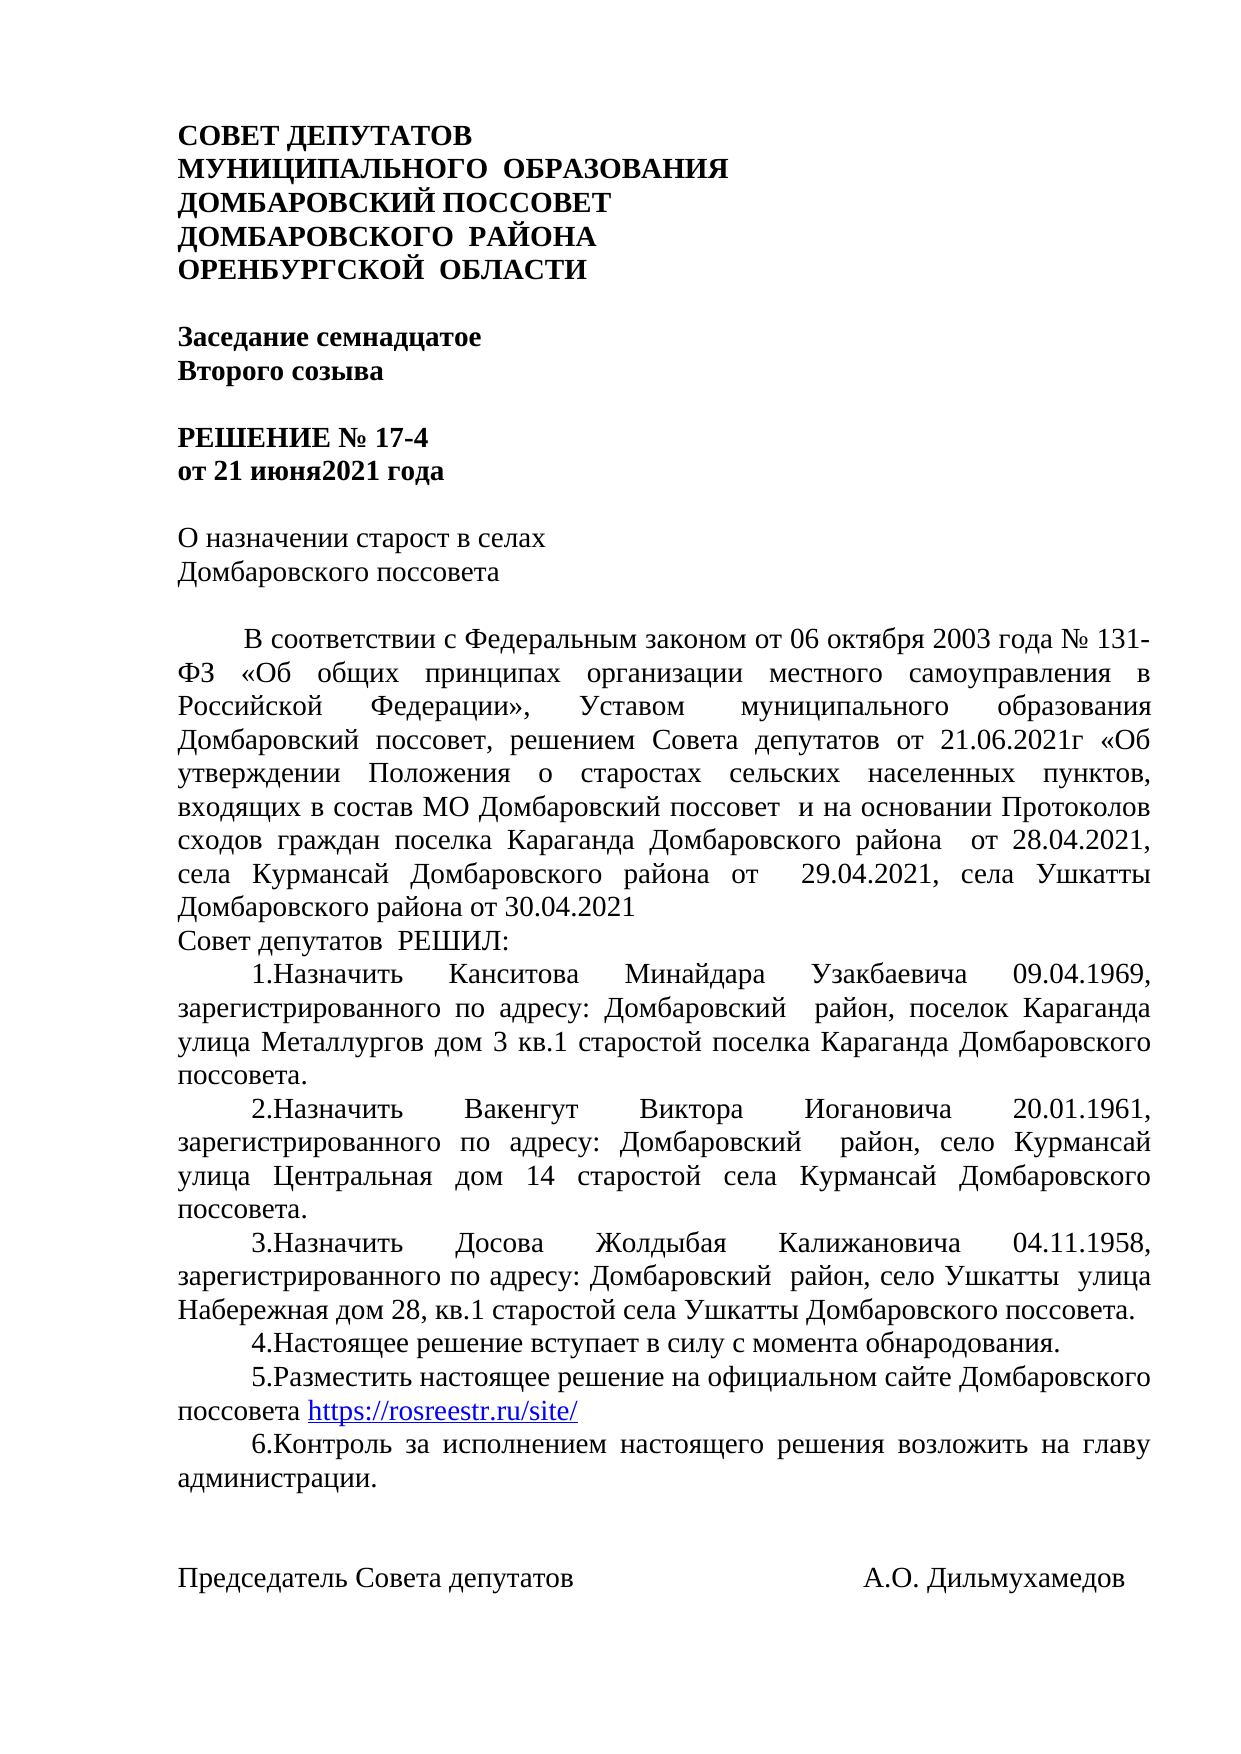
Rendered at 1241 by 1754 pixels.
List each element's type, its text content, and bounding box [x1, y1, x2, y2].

text 1.Назначить Канситова Минайдара Узакбаевича 09.04.1969, зарегистрированного по адресу: Домбаровский район, поселок Караганда улица Металлургов дом 3 кв.1 старостой поселка Караганда Домбаровского поссовета. [177, 957, 1152, 1091]
text 5.Разместить настоящее решение на официальном сайте Домбаровского поссовета https://rosreestr.ru/site/ [177, 1359, 1152, 1426]
text Заседание семнадцатое [177, 319, 1152, 353]
text ОРЕНБУРГСКОЙ ОБЛАСТИ [177, 252, 1152, 286]
text ДОМБАРОВСКОГО РАЙОНА [177, 219, 1152, 252]
text РЕШЕНИЕ № 17-4 [177, 420, 1152, 453]
text Домбаровского поссовета [177, 554, 1152, 588]
text В соответствии с Федеральным законом от 06 октября 2003 года № 131-ФЗ «Об общих принципах организации местного самоуправления в Российской Федерации», Уставом муниципального образования Домбаровский поссовет, решением Совета депутатов от 21.06.2021г «Об утверждении Положения о старостах сельских населенных пунктов, входящих в состав МО Домбаровский поссовет и на основании Протоколов сходов граждан поселка Караганда Домбаровского района от 28.04.2021, села Курмансай Домбаровского района от 29.04.2021, села Ушкатты Домбаровского района от 30.04.2021 [177, 621, 1152, 923]
text 6.Контроль за исполнением настоящего решения возложить на главу администрации. [177, 1426, 1152, 1493]
text О назначении старост в селах [177, 521, 1152, 554]
text ДОМБАРОВСКИЙ ПОССОВЕТ [177, 185, 1152, 219]
text 3.Назначить Досова Жолдыбая Калижановича 04.11.1958, зарегистрированного по адресу: Домбаровский район, село Ушкатты улица Набережная дом 28, кв.1 старостой села Ушкатты Домбаровского поссовета. [177, 1225, 1152, 1326]
text 2.Назначить Вакенгут Виктора Иогановича 20.01.1961, зарегистрированного по адресу: Домбаровский район, село Курмансай улица Центральная дом 14 старостой села Курмансай Домбаровского поссовета. [177, 1091, 1152, 1225]
text 4.Настоящее решение вступает в силу с момента обнародования. [177, 1326, 1152, 1359]
text Председатель Совета депутатов А.О. Дильмухамедов [177, 1560, 1152, 1594]
text СОВЕТ ДЕПУТАТОВ [177, 118, 1152, 152]
text МУНИЦИПАЛЬНОГО ОБРАЗОВАНИЯ [177, 152, 1152, 185]
text Совет депутатов РЕШИЛ: [177, 923, 1152, 957]
text Второго созыва [177, 353, 1152, 386]
text от 21 июня2021 года [177, 453, 1152, 487]
